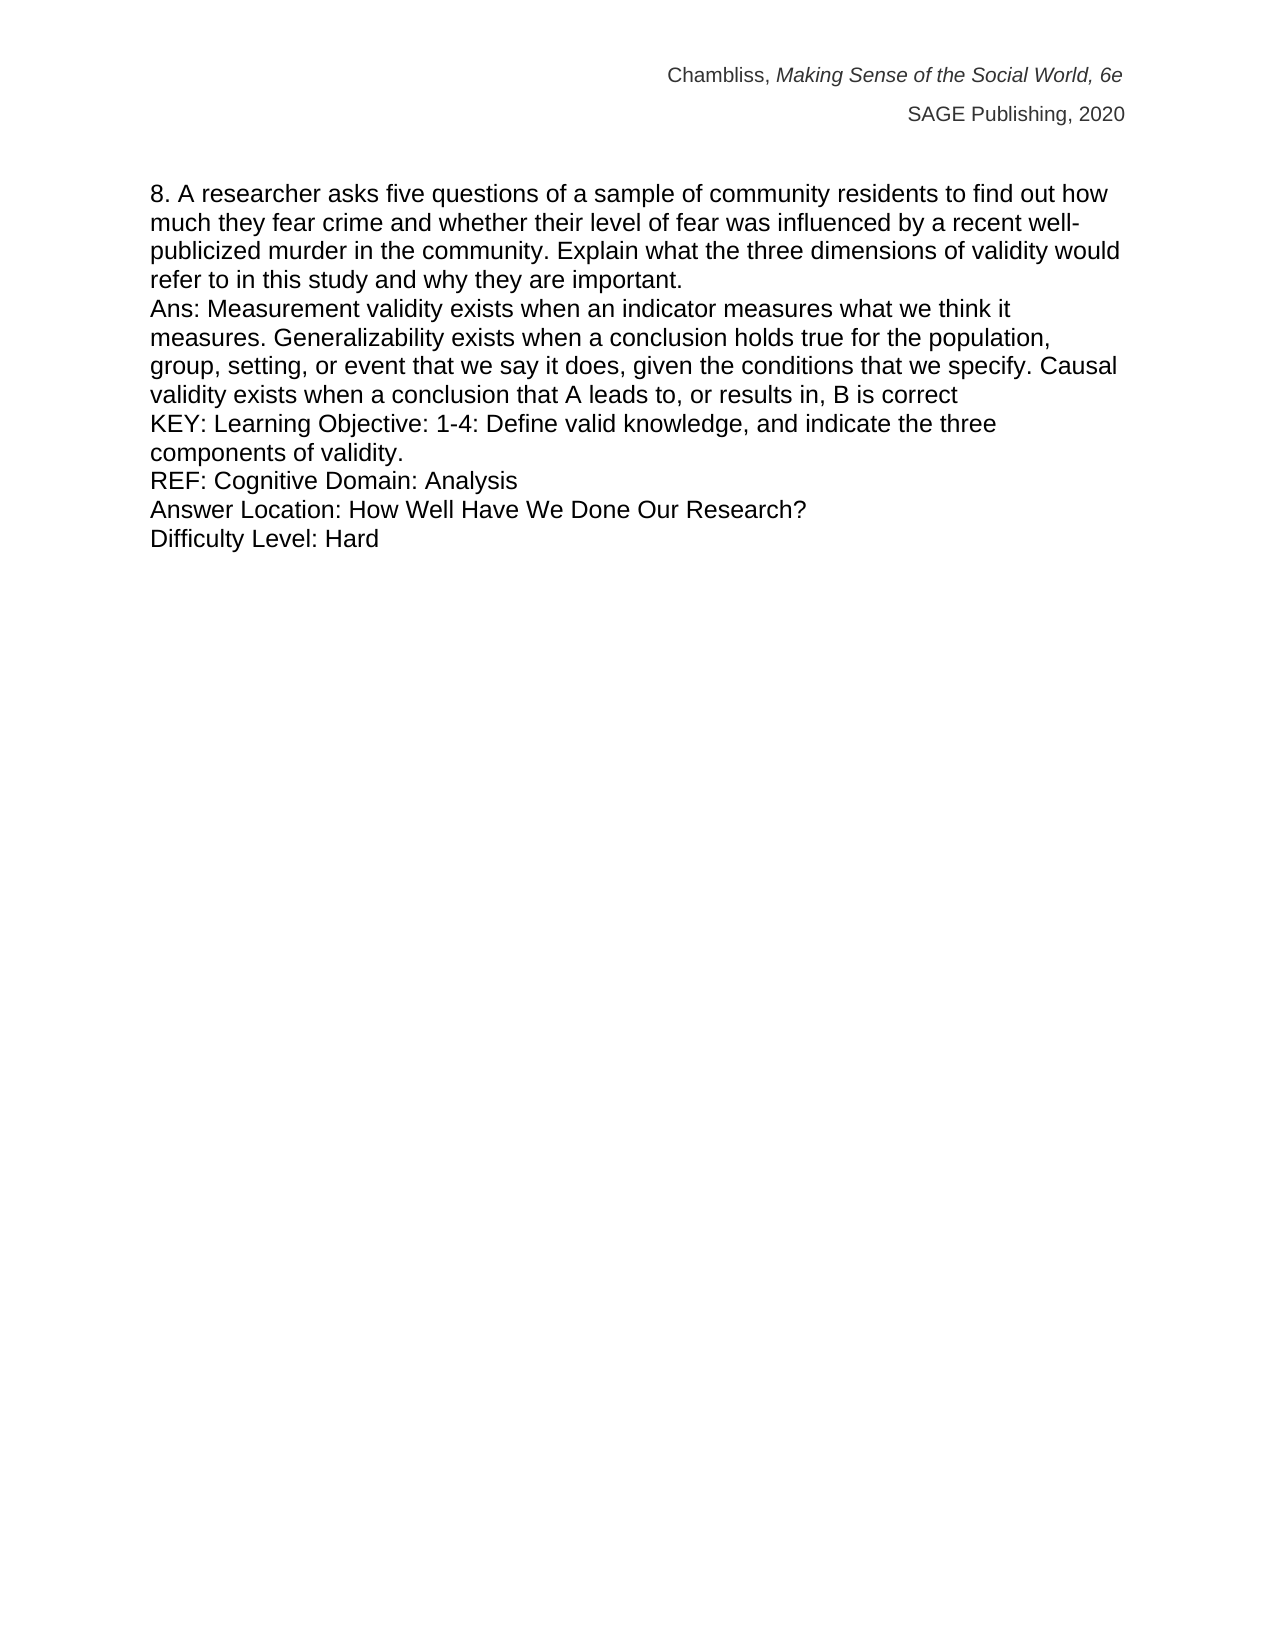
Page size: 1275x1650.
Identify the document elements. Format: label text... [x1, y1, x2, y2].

text REF: Cognitive Domain: Analysis [150, 466, 1125, 495]
text KEY: Learning Objective: 1-4: Define valid knowledge, and indicate the three components of validity. [150, 409, 1125, 466]
text 8. A researcher asks five questions of a sample of community residents to find out how much they fear crime and whether their level of fear was influenced by a recent well-publicized murder in the community. Explain what the three dimensions of validity would refer to in this study and why they are important. [150, 179, 1125, 294]
text Answer Location: How Well Have We Done Our Research? [150, 495, 1125, 524]
text Difficulty Level: Hard [150, 524, 1125, 552]
text Ans: Measurement validity exists when an indicator measures what we think it measures. Generalizability exists when a conclusion holds true for the population, group, setting, or event that we say it does, given the conditions that we specify. Causal validity exists when a conclusion that A leads to, or results in, B is correct [150, 294, 1125, 409]
